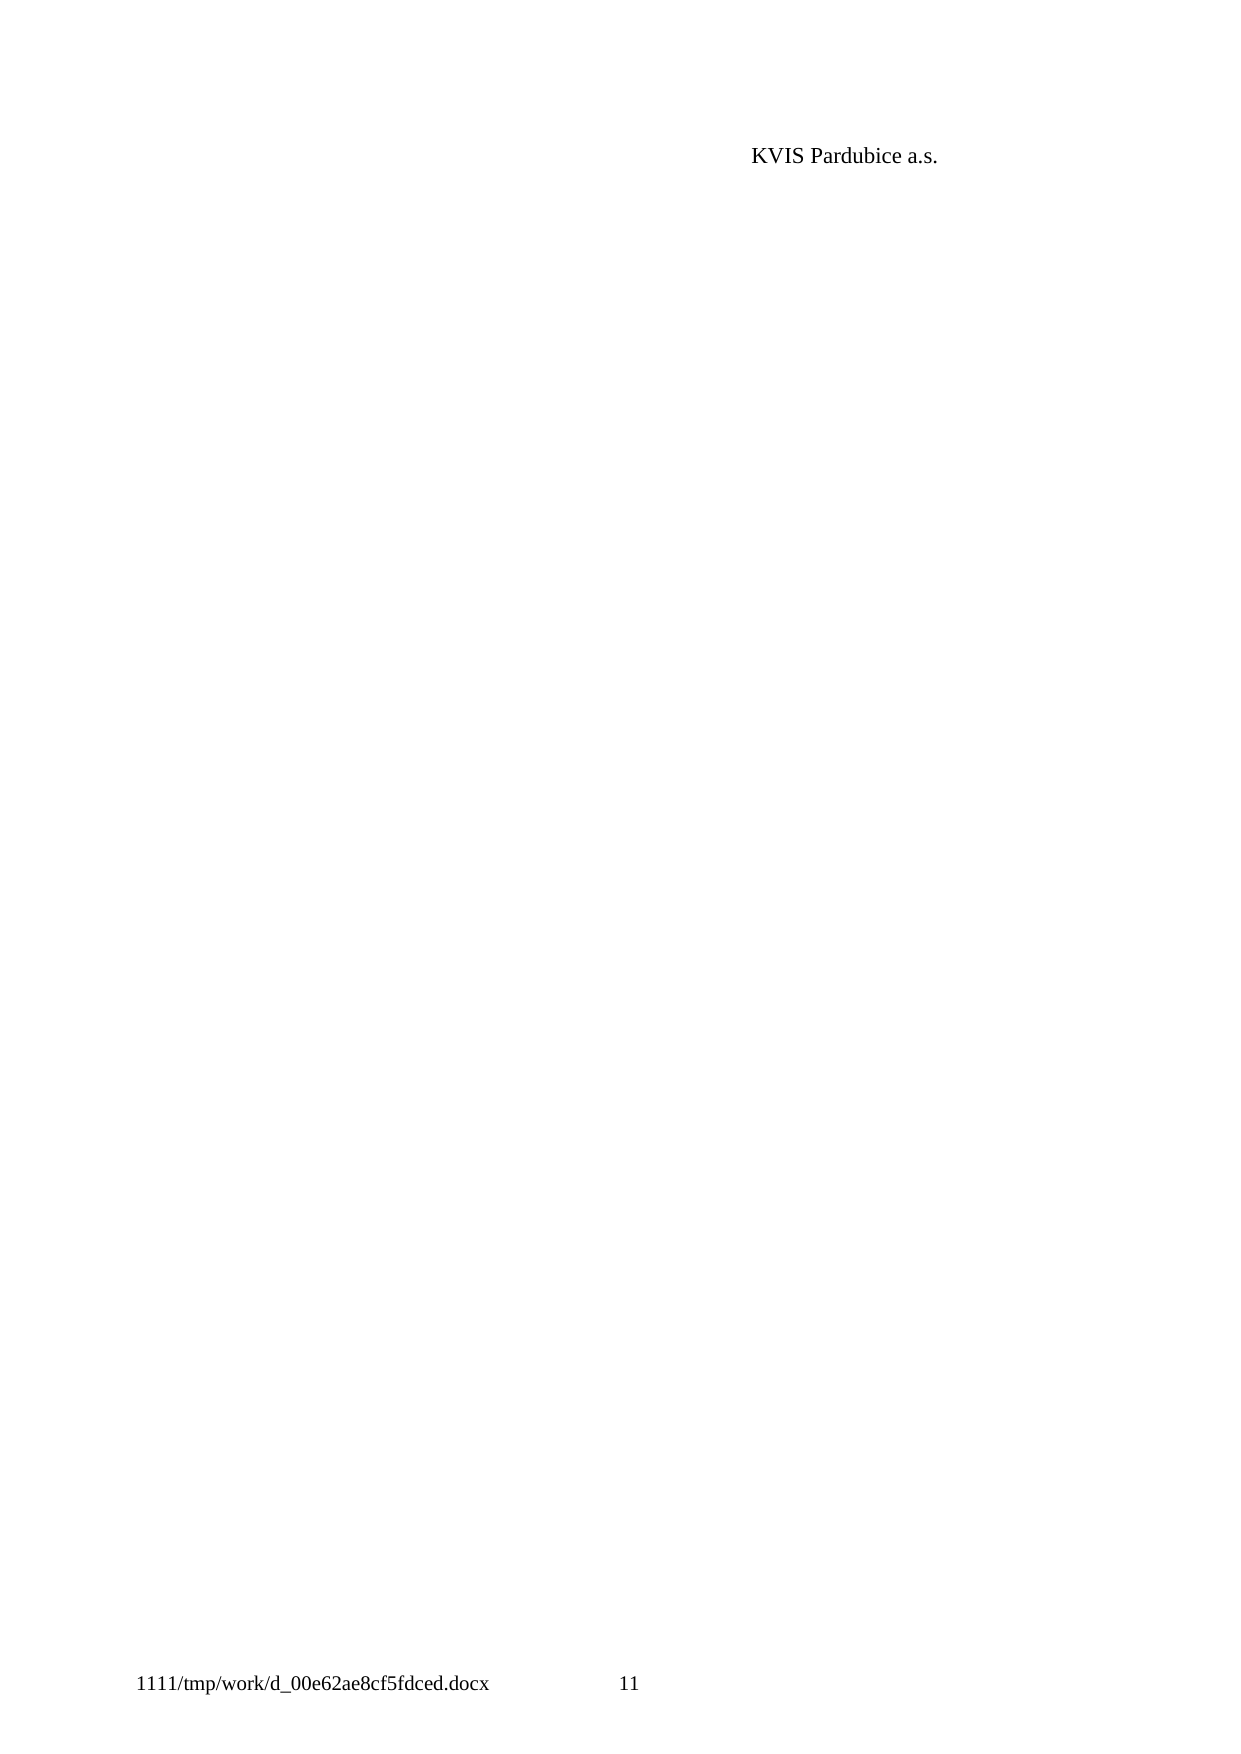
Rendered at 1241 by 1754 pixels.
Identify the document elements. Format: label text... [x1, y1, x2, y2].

text KVIS Pardubice a.s. [136, 142, 1122, 168]
